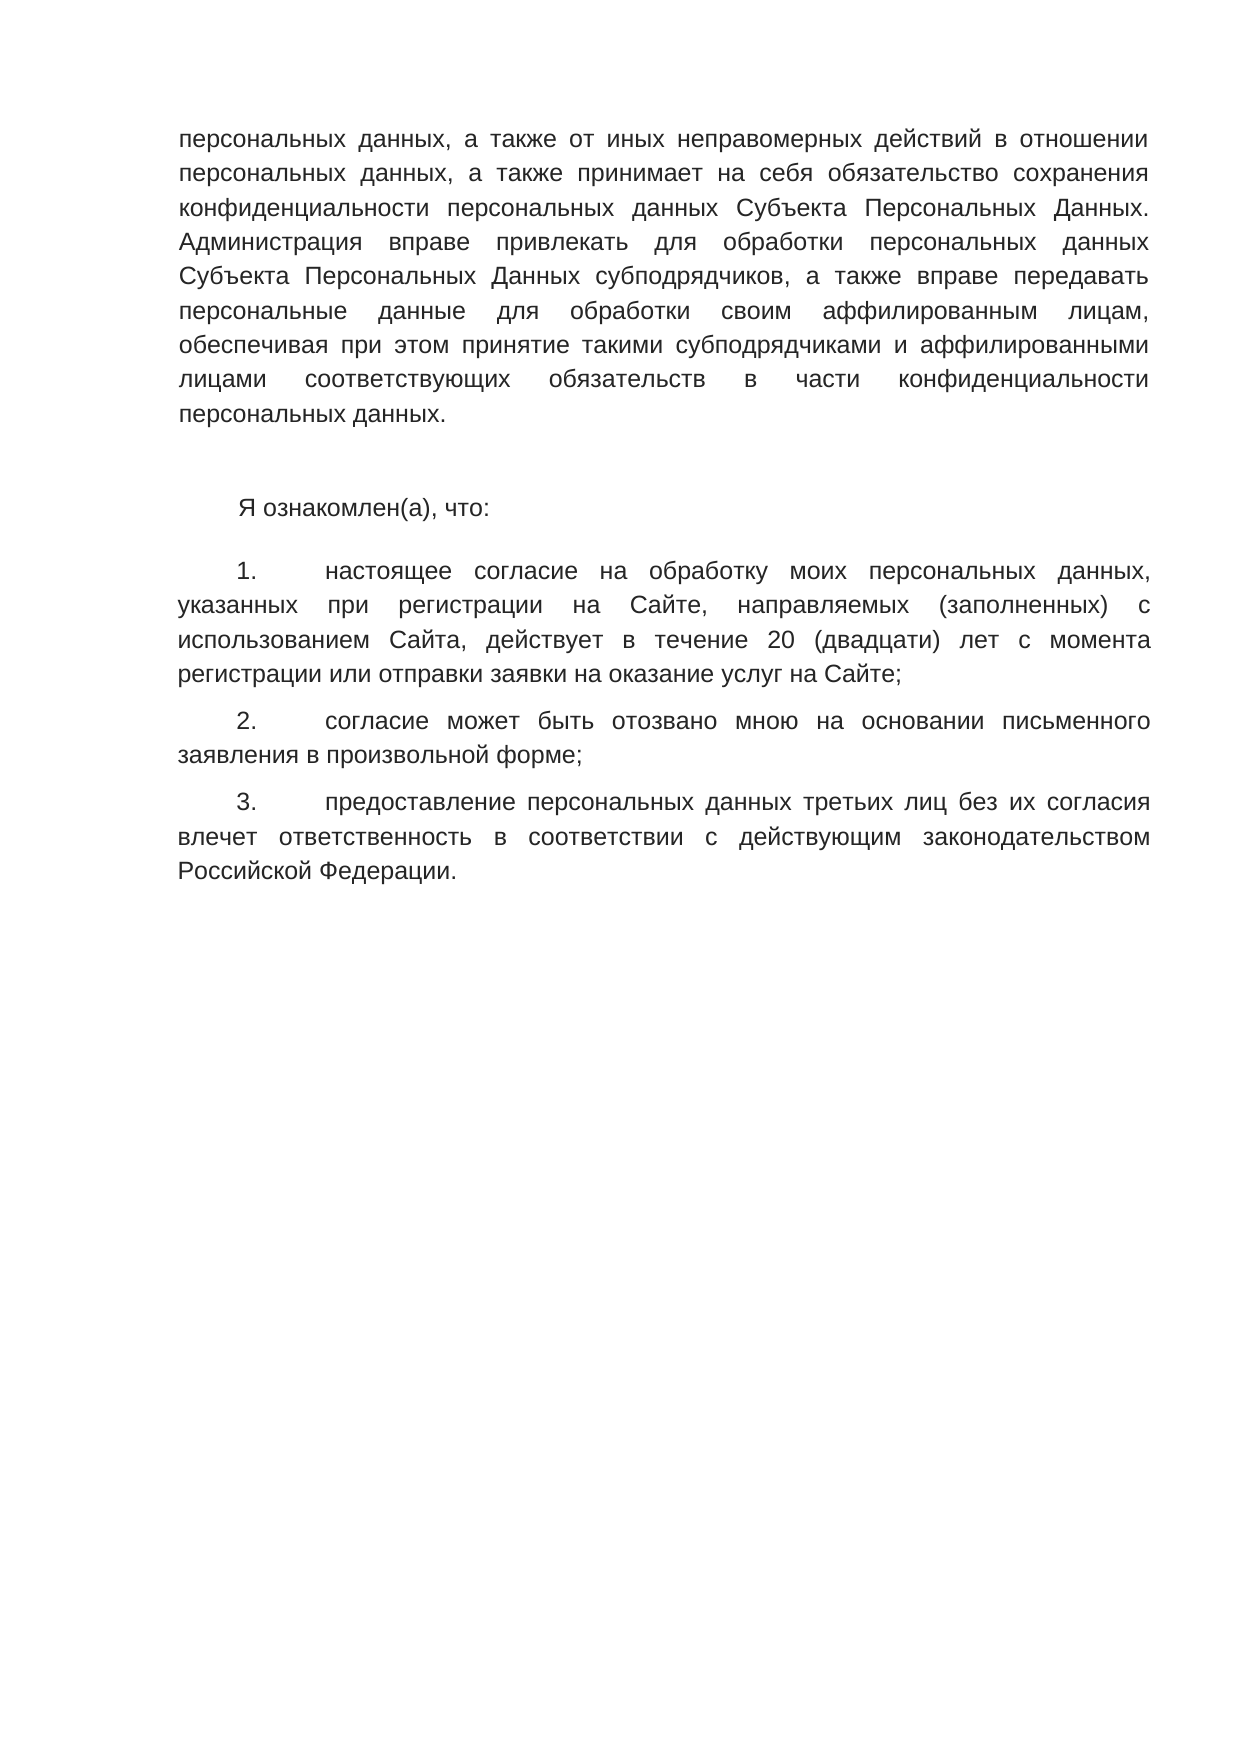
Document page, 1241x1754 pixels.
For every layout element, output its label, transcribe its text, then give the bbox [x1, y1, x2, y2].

list настоящее согласие на обработку моих персональных данных, указанных при регистрации на Сайте, направляемых (заполненных) с использованием Cайта, действует в течение 20 (двадцати) лет с момента регистрации или отправки заявки на оказание услуг на Cайте; [177, 550, 1152, 688]
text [179, 118, 1150, 427]
text Я ознакомлен(а), что: [179, 487, 1150, 521]
list предоставление персональных данных третьих лиц без их согласия влечет ответственность в соответствии с действующим законодательством Российской Федерации. [177, 782, 1152, 885]
list согласие может быть отозвано мною на основании письменного заявления в произвольной форме; [177, 700, 1152, 769]
